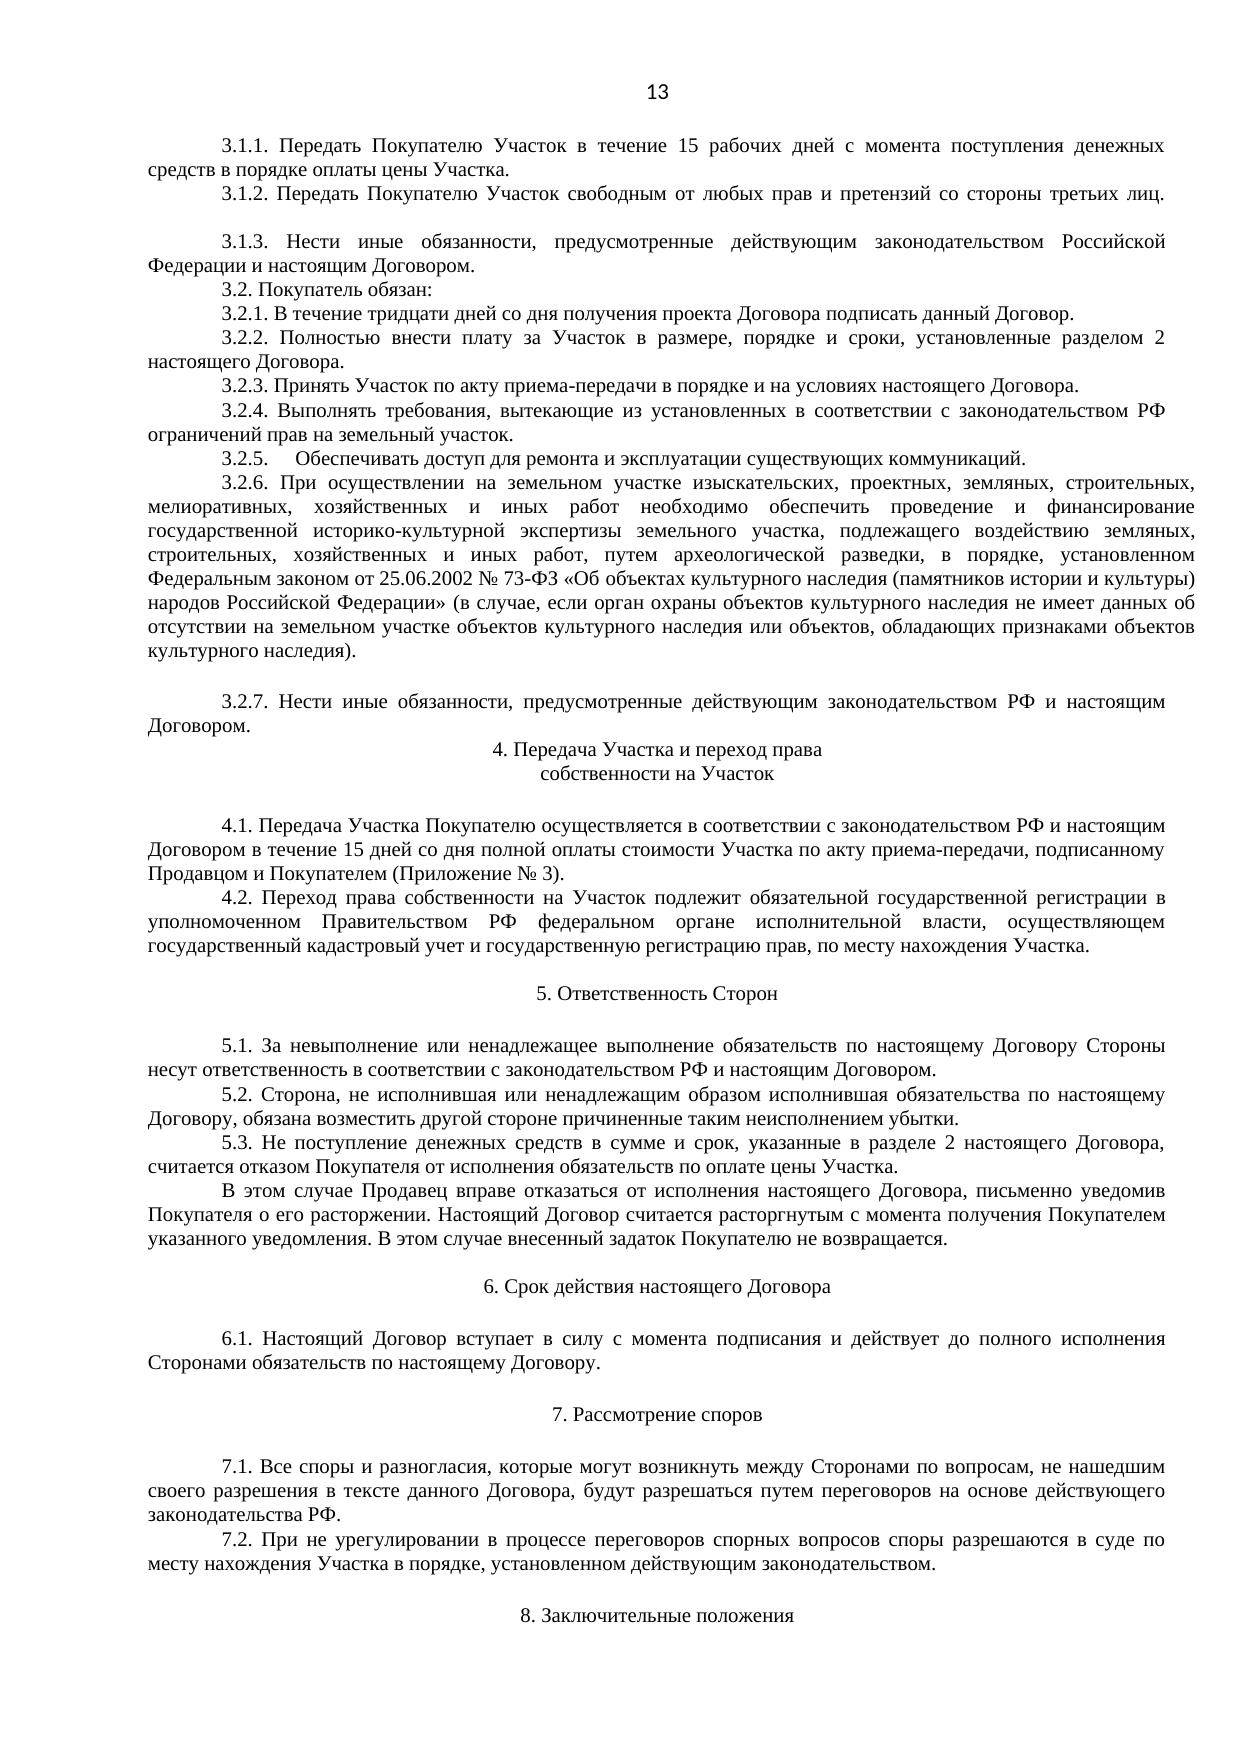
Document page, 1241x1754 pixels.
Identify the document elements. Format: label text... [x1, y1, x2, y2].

text 5. Ответственность Сторон [148, 981, 1167, 1005]
text 8. Заключительные положения [148, 1603, 1167, 1627]
text собственности на Участок [148, 761, 1167, 785]
text 3.2.7. Нести иные обязанности, предусмотренные действующим законодательством РФ и настоящим Договором. [148, 688, 1167, 737]
text 5.1. За невыполнение или ненадлежащее выполнение обязательств по настоящему Договору Стороны несут ответственность в соответствии с законодательством РФ и настоящим Договором. [148, 1033, 1167, 1081]
text 3.2.3. Принять Участок по акту приема-передачи в порядке и на условиях настоящего Договора. [148, 373, 1167, 397]
text 3.2.4. Выполнять требования, вытекающие из установленных в соответствии с законодательством РФ ограничений прав на земельный участок. [148, 397, 1167, 446]
text 4.2. Переход права собственности на Участок подлежит обязательной государственной регистрации в уполномоченном Правительством РФ федеральном органе исполнительной власти, осуществляющем государственный кадастровый учет и государственную регистрацию прав, по месту нахождения Участка. [148, 885, 1167, 981]
text 6.1. Настоящий Договор вступает в силу с момента подписания и действует до полного исполнения Сторонами обязательств по настоящему Договору. [148, 1326, 1167, 1374]
text 3.1.2. Передать Покупателю Участок свободным от любых прав и претензий со стороны третьих лиц. [148, 181, 1167, 229]
text В этом случае Продавец вправе отказаться от исполнения настоящего Договора, письменно уведомив Покупателя о его расторжении. Настоящий Договор считается расторгнутым с момента получения Покупателем указанного уведомления. В этом случае внесенный задаток Покупателю не возвращается. [148, 1178, 1167, 1250]
text 3.1.3. Нести иные обязанности, предусмотренные действующим законодательством Российской Федерации и настоящим Договором. [148, 229, 1167, 277]
text 5.3. Не поступление денежных средств в сумме и срок, указанные в разделе 2 настоящего Договора, считается отказом Покупателя от исполнения обязательств по оплате цены Участка. [148, 1129, 1167, 1178]
text 3.2.6. При осуществлении на земельном участке изыскательских, проектных, земляных, строительных, мелиоративных, хозяйственных и иных работ необходимо обеспечить проведение и финансирование государственной историко-культурной экспертизы земельного участка, подлежащего воздействию земляных, строительных, хозяйственных и иных работ, путем археологической разведки, в порядке, установленном Федеральным законом от 25.06.2002 № 73-ФЗ «Об объектах культурного наследия (памятников истории и культуры) народов Российской Федерации» (в случае, если орган охраны объектов культурного наследия не имеет данных об отсутствии на земельном участке объектов культурного наследия или объектов, обладающих признаками объектов культурного наследия). [148, 470, 1196, 662]
text 7.2. При не урегулировании в процессе переговоров спорных вопросов споры разрешаются в суде по месту нахождения Участка в порядке, установленном действующим законодательством. [148, 1526, 1167, 1574]
text 3.2.2. Полностью внести плату за Участок в размере, порядке и сроки, установленные разделом 2 настоящего Договора. [148, 325, 1167, 373]
text 4.1. Передача Участка Покупателю осуществляется в соответствии с законодательством РФ и настоящим Договором в течение 15 дней со дня полной оплаты стоимости Участка по акту приема-передачи, подписанному Продавцом и Покупателем (Приложение № 3). [148, 813, 1167, 885]
text 3.2.5. Обеспечивать доступ для ремонта и эксплуатации существующих коммуникаций. [148, 446, 1167, 470]
text 7. Рассмотрение споров [148, 1402, 1167, 1426]
text 5.2. Сторона, не исполнившая или ненадлежащим образом исполнившая обязательства по настоящему Договору, обязана возместить другой стороне причиненные таким неисполнением убытки. [148, 1081, 1167, 1129]
text 3.1.1. Передать Покупателю Участок в течение 15 рабочих дней с момента поступления денежных средств в порядке оплаты цены Участка. [148, 133, 1167, 181]
text 3.2. Покупатель обязан: [148, 277, 1167, 301]
text 6. Срок действия настоящего Договора [148, 1274, 1167, 1298]
text 3.2.1. В течение тридцати дней со дня получения проекта Договора подписать данный Договор. [148, 301, 1167, 325]
text 4. Передача Участка и переход права [148, 737, 1167, 761]
text 7.1. Все споры и разногласия, которые могут возникнуть между Сторонами по вопросам, не нашедшим своего разрешения в тексте данного Договора, будут разрешаться путем переговоров на основе действующего законодательства РФ. [148, 1454, 1167, 1526]
